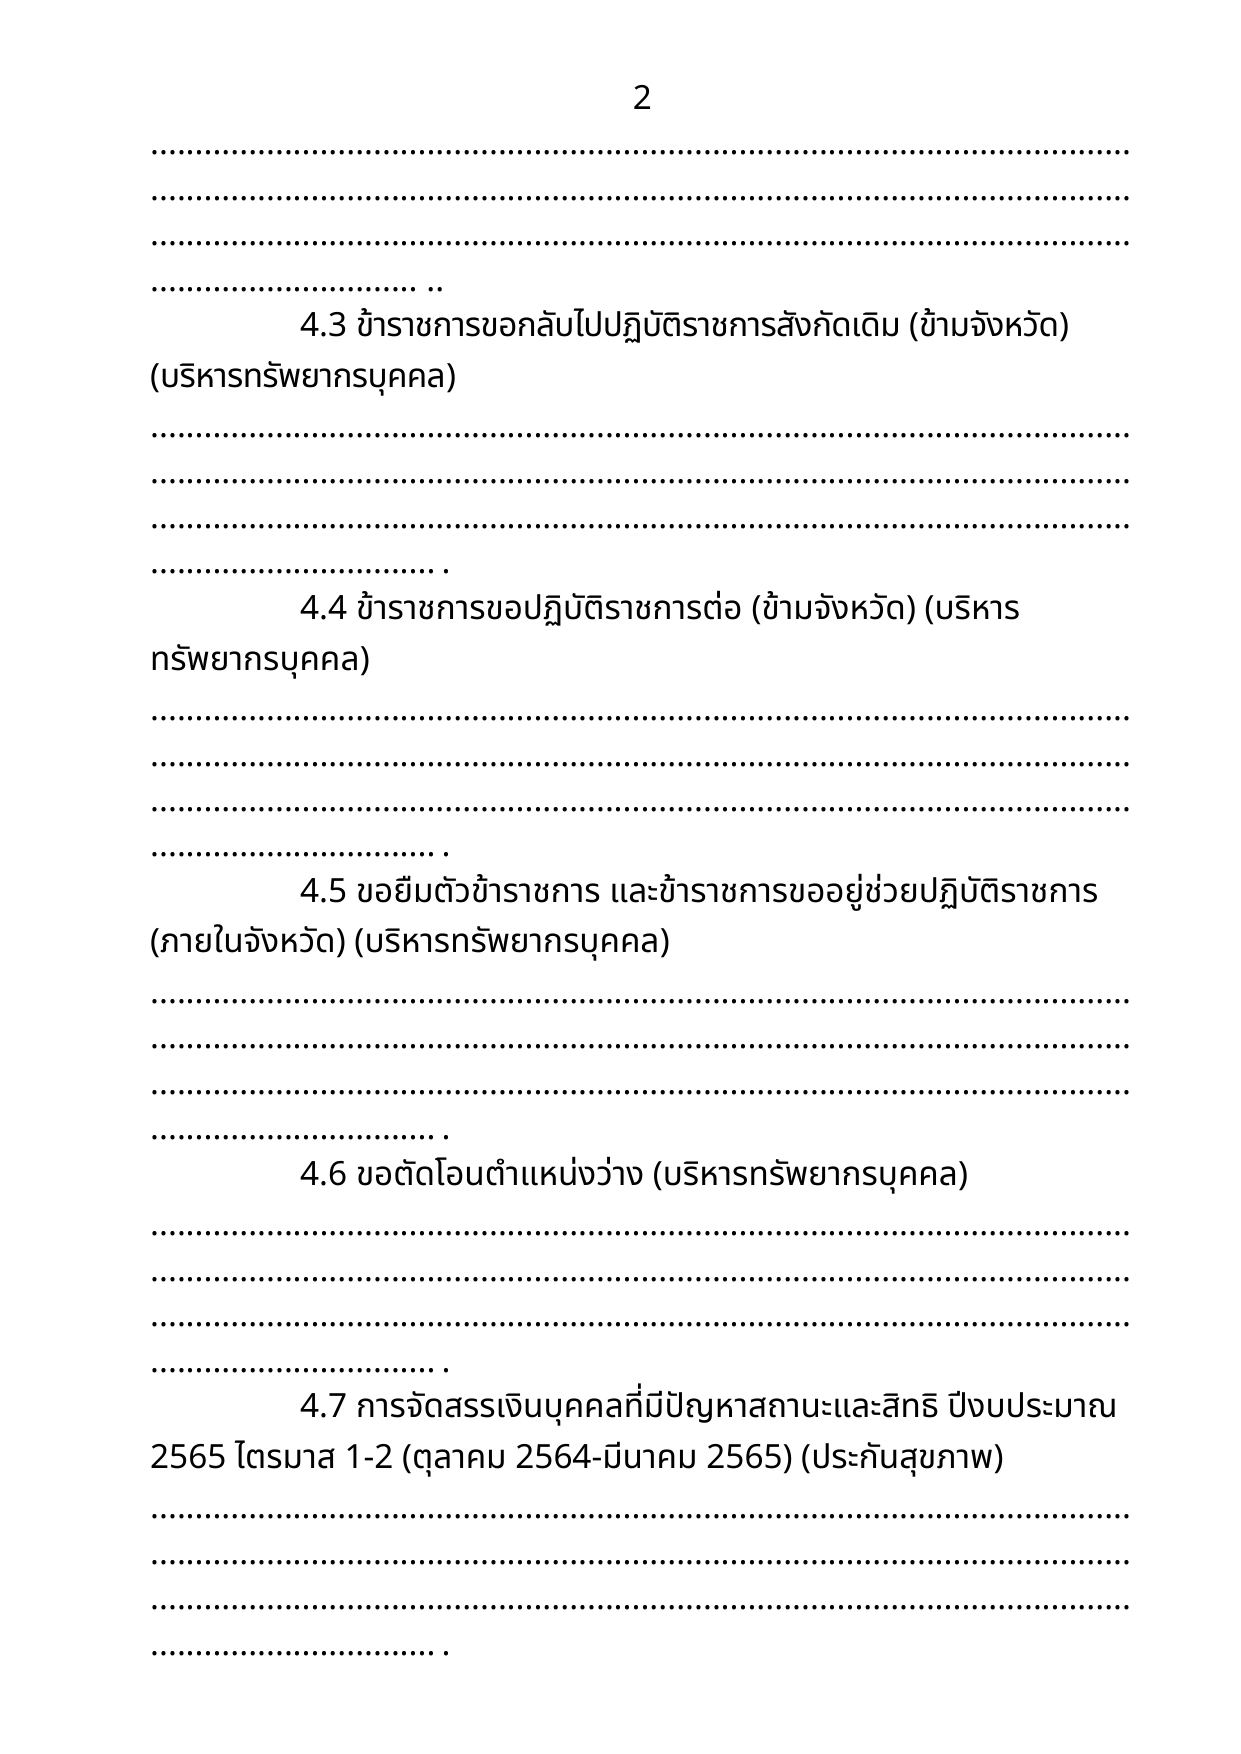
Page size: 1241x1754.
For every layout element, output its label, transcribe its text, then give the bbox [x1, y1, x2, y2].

text 4.6 ขอตัดโอนตำแหน่งว่าง (บริหารทรัพยากรบุคคล) [150, 1149, 1134, 1200]
text 4.4 ข้าราชการขอปฏิบัติราชการต่อ (ข้ามจังหวัด) (บริหารทรัพยากรบุคคล) [150, 584, 1134, 685]
text 4.7 การจัดสรรเงินบุคคลที่มีปัญหาสถานะและสิทธิ ปีงบประมาณ 2565 ไตรมาส 1-2 (ตุลาคม 2564-มีนาคม 2565) (ประกันสุขภาพ) [150, 1382, 1134, 1483]
text 4.5 ขอยืมตัวข้าราชการ และข้าราชการขออยู่ช่วยปฏิบัติราชการ (ภายในจังหวัด) (บริหารทรัพยากรบุคคล) [150, 867, 1134, 968]
text 4.3 ข้าราชการขอกลับไปปฏิบัติราชการสังกัดเดิม (ข้ามจังหวัด) (บริหารทรัพยากรบุคคล) [150, 301, 1134, 402]
text .......................................................................................................................................................................................................................................................................................................................................................................... . [150, 968, 1134, 1149]
text .......................................................................................................................................................................................................................................................................................................................................................................... . [150, 1483, 1134, 1665]
text .......................................................................................................................................................................................................................................................................................................................................................................... . [150, 1200, 1134, 1382]
text .......................................................................................................................................................................................................................................................................................................................................................................... . [150, 685, 1134, 867]
text .......................................................................................................................................................................................................................................................................................................................................................................... . [150, 402, 1134, 584]
